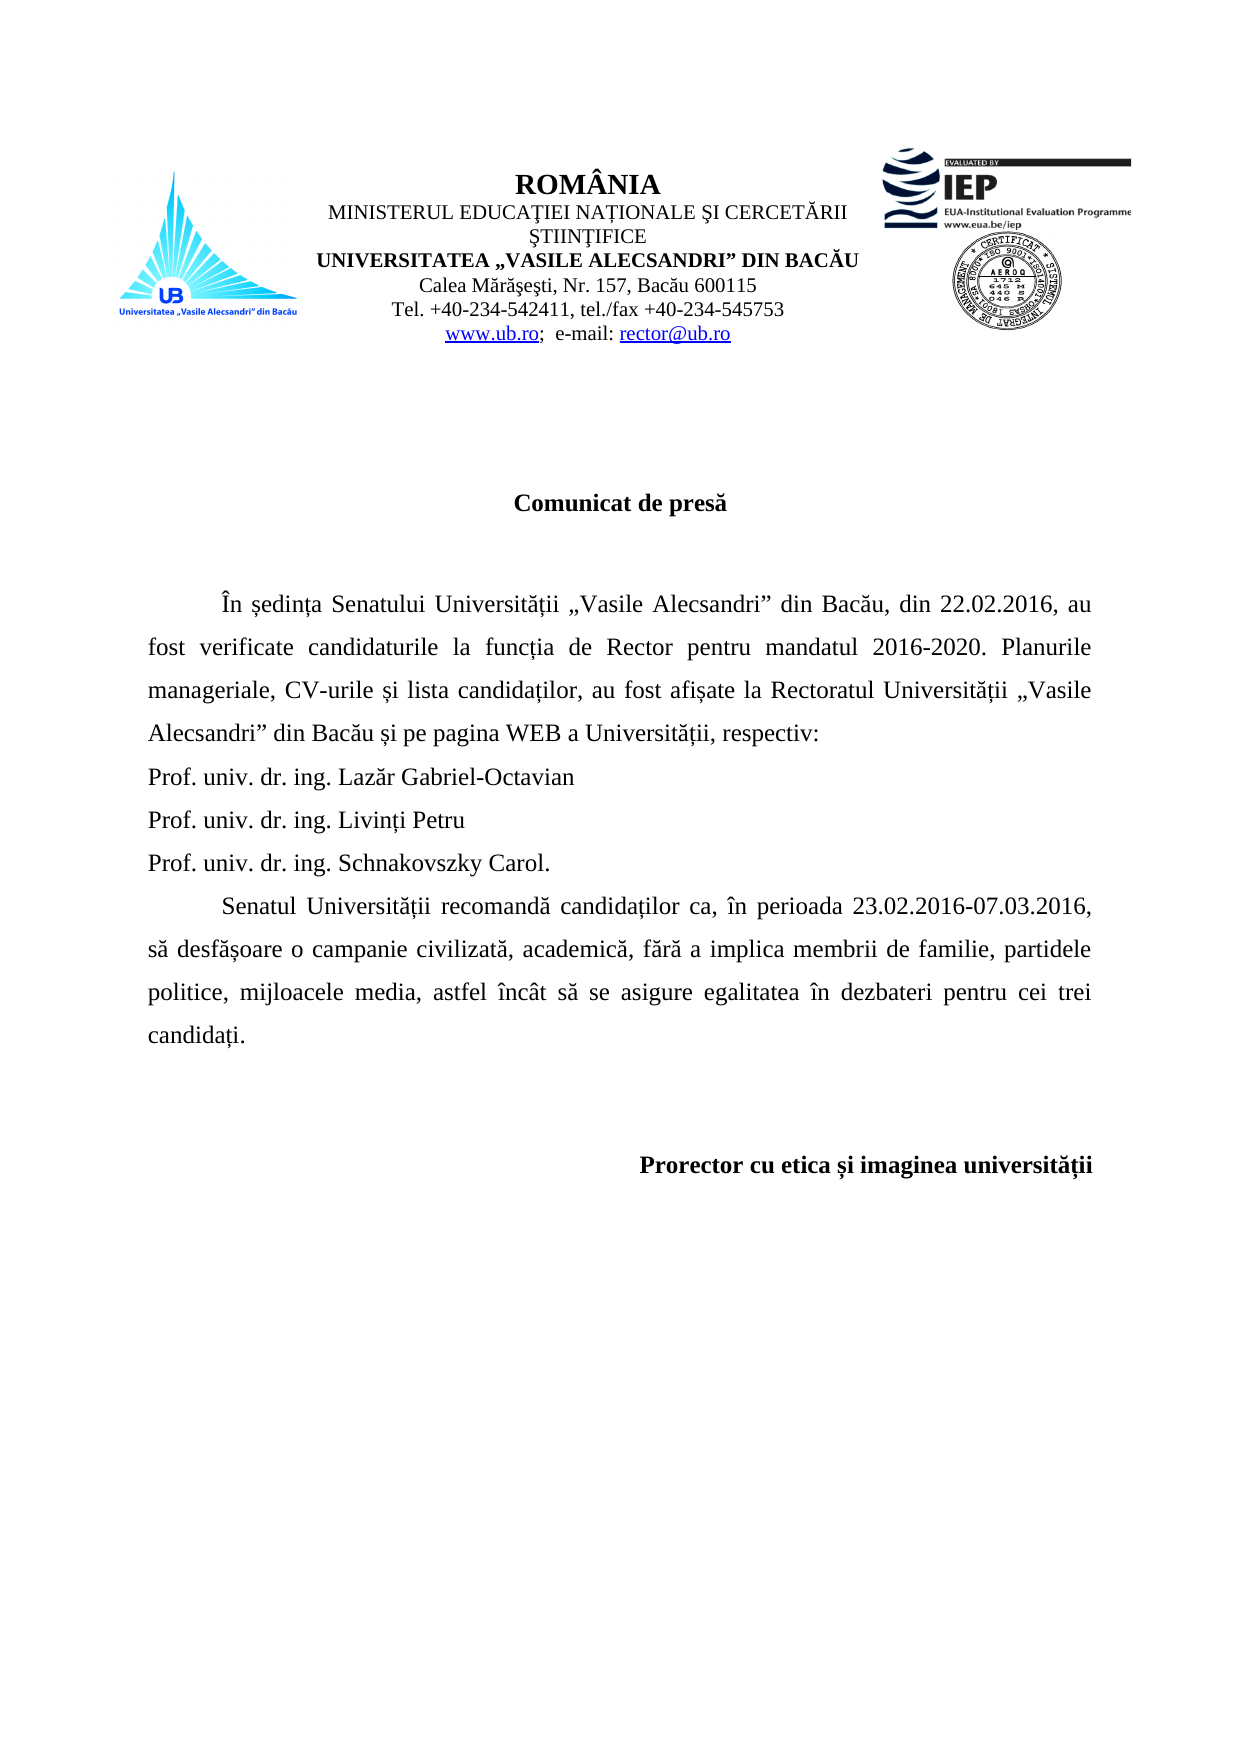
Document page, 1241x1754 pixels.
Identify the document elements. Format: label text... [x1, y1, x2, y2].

text Prof. univ. dr. ing. Lazăr Gabriel-Octavian [148, 762, 1093, 790]
picture [882, 147, 1132, 230]
text Senatul Universității recomandă candidaților ca, în perioada 23.02.2016-07.03.2016, să desfășoare o campanie civilizată, academică, fără a implica membrii de familie, partidele politice, mijloacele media, astfel încât să se asigure egalitatea în dezbateri pentru cei trei candidați. [148, 891, 1093, 1049]
text Prof. univ. dr. ing. Schnakovszky Carol. [148, 848, 1093, 877]
text În ședința Senatului Universității „Vasile Alecsandri” din Bacău, din 22.02.2016, au fost verificate candidaturile la funcția de Rector pentru mandatul 2016-2020. Planurile manageriale, CV-urile și lista candidaților, au fost afișate la Rectoratul Universității „Vasile Alecsandri” din Bacău și pe pagina WEB a Universității, respectiv: [148, 589, 1093, 747]
picture [103, 154, 305, 338]
table_header ROMÂNIA MINISTERUL EDUCAŢIEI NAȚIONALE ŞI CERCETĂRII ŞTIINŢIFICE UNIVERSITATEA „VASILE ALECSANDRI” DIN BACĂU Calea Mărăşeşti, Nr. 157, Bacău 600115 Tel. +40-234-542411, tel./fax +40-234-545753 www.ub.ro; e-mail: rector@ub.ro [304, 148, 871, 345]
table_header [98, 148, 304, 345]
text Prof. univ. dr. ing. Livinți Petru [148, 805, 1093, 833]
table_header [871, 148, 1143, 345]
text Comunicat de presă [148, 488, 1093, 517]
text Prorector cu etica și imaginea universității [148, 1150, 1093, 1178]
